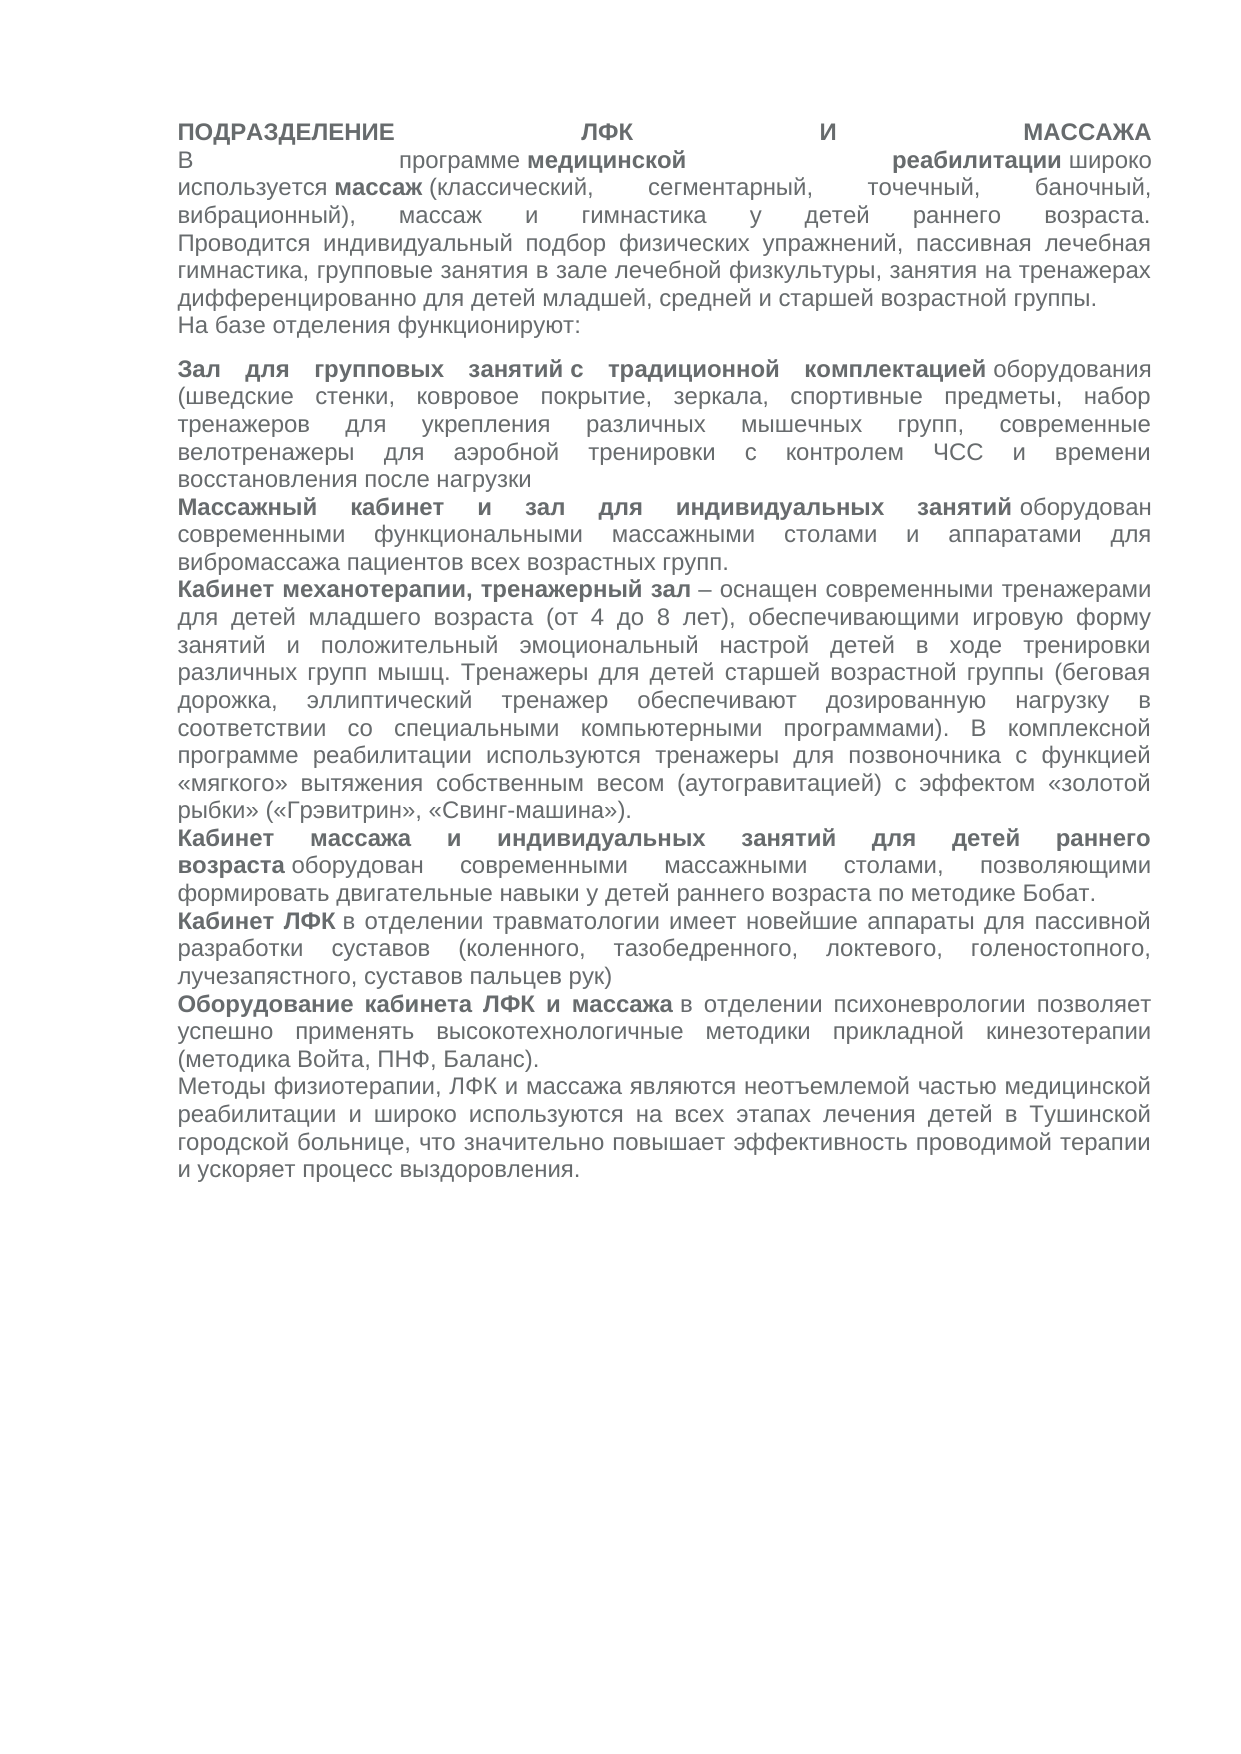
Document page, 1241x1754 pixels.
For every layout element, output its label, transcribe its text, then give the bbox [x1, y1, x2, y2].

text Кабинет механотерапии, тренажерный зал – оснащен современными тренажерами для детей младшего возраста (от 4 до 8 лет), обеспечивающими игровую форму занятий и положительный эмоциональный настрой детей в ходе тренировки различных групп мышц. Тренажеры для детей старшей возрастной группы (беговая дорожка, эллиптический тренажер обеспечивают дозированную нагрузку в соответствии со специальными компьютерными программами). В комплексной программе реабилитации используются тренажеры для позвоночника с функцией «мягкого» вытяжения собственным весом (аутогравитацией) с эффектом «золотой рыбки» («Грэвитрин», «Свинг-машина»). [177, 575, 1152, 824]
text Кабинет ЛФК в отделении травматологии имеет новейшие аппараты для пассивной разработки суставов (коленного, тазобедренного, локтевого, голеностопного, лучезапястного, суставов пальцев рук) [177, 907, 1152, 989]
text Массажный кабинет и зал для индивидуальных занятий оборудован современными функциональными массажными столами и аппаратами для вибромассажа пациентов всех возрастных групп. [177, 493, 1152, 575]
text На базе отделения функционируют: [177, 311, 1152, 339]
text Кабинет массажа и индивидуальных занятий для детей раннего возраста оборудован современными массажными столами, позволяющими формировать двигательные навыки у детей раннего возраста по методике Бобат. [177, 824, 1152, 907]
text Зал для групповых занятий с традиционной комплектацией оборудования (шведские стенки, ковровое покрытие, зеркала, спортивные предметы, набор тренажеров для укрепления различных мышечных групп, современные велотренажеры для аэробной тренировки с контролем ЧСС и времени восстановления после нагрузки [177, 354, 1152, 493]
text ПОДРАЗДЕЛЕНИЕ ЛФК И МАССАЖА В программе медицинской реабилитации широко используется массаж (классический, сегментарный, точечный, баночный, вибрационный), массаж и гимнастика у детей раннего возраста. Проводится индивидуальный подбор физических упражнений, пассивная лечебная гимнастика, групповые занятия в зале лечебной физкультуры, занятия на тренажерах дифференцированно для детей младшей, средней и старшей возрастной группы. [177, 118, 1152, 311]
text Оборудование кабинета ЛФК и массажа в отделении психоневрологии позволяет успешно применять высокотехнологичные методики прикладной кинезотерапии (методика Войта, ПНФ, Баланс). [177, 989, 1152, 1072]
text Методы физиотерапии, ЛФК и массажа являются неотъемлемой частью медицинской реабилитации и широко используются на всех этапах лечения детей в Тушинской городской больнице, что значительно повышает эффективность проводимой терапии и ускоряет процесс выздоровления. [177, 1072, 1152, 1183]
